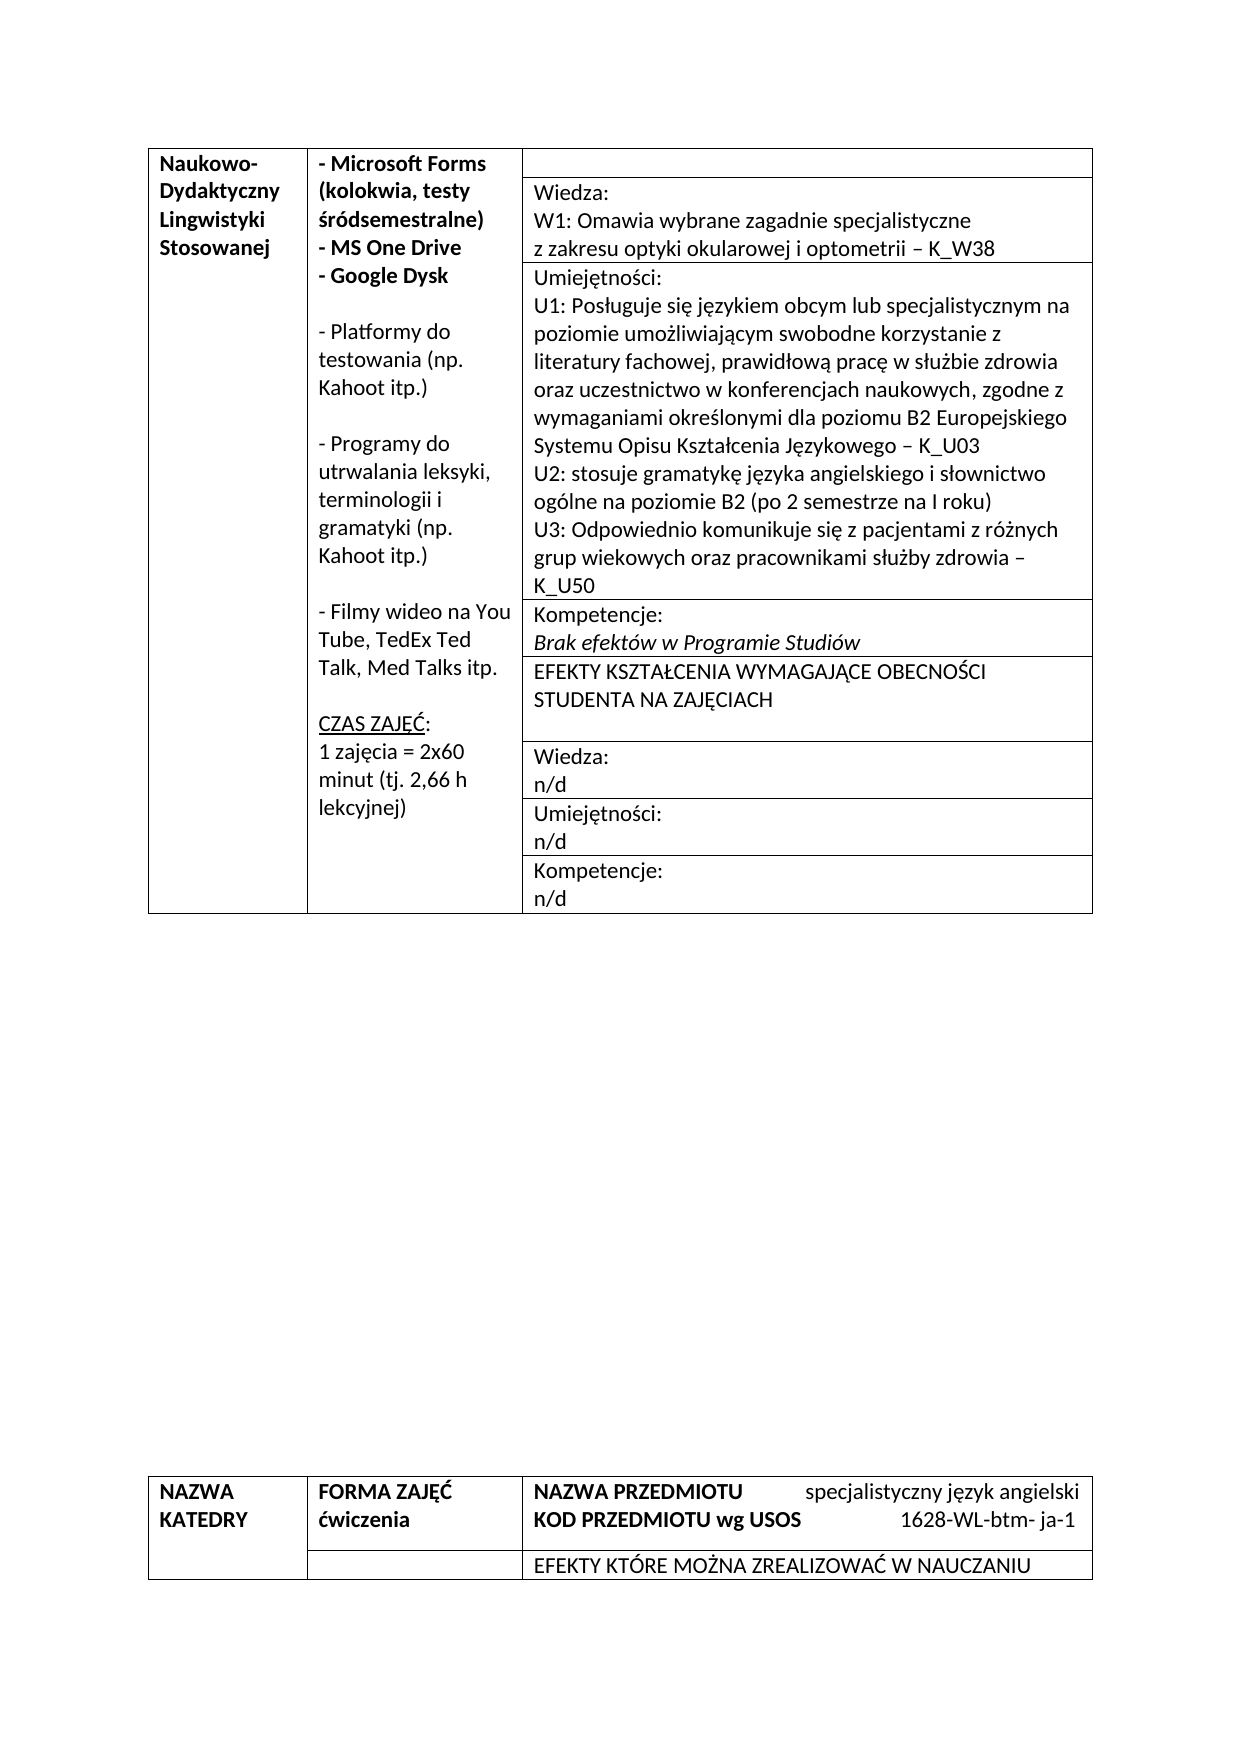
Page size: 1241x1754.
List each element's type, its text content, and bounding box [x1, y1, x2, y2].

table_cell Kompetencje: Brak efektów w Programie Studiów [523, 600, 1092, 656]
table_cell EFEKTY KSZTAŁCENIA WYMAGAJĄCE OBECNOŚCI STUDENTA NA ZAJĘCIACH [523, 657, 1092, 741]
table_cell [308, 149, 522, 912]
table_cell Wiedza: n/d [523, 742, 1092, 798]
table_header FORMA ZAJĘĆ ćwiczenia [308, 1477, 522, 1550]
table_cell Umiejętności: U1: Posługuje się językiem obcym lub specjalistycznym na poziomie umożliwiającym swobodne korzystanie z literatury fachowej, prawidłową pracę w służbie zdrowia oraz uczestnictwo w konferencjach naukowych, zgodne z wymaganiami określonymi dla poziomu B2 Europejskiego Systemu Opisu Kształcenia Językowego – K_U03 U2: stosuje gramatykę języka angielskiego i słownictwo ogólne na poziomie B2 (po 2 semestrze na I roku) U3: Odpowiednio komunikuje się z pacjentami z różnych grup wiekowych oraz pracownikami służby zdrowia – K_U50 [523, 263, 1092, 599]
table_cell Kompetencje: n/d [523, 856, 1092, 912]
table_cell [523, 149, 1092, 177]
table_header NAZWA PRZEDMIOTU specjalistyczny język angielski KOD PRZEDMIOTU wg USOS 1628-WL-btm- ja-1 [523, 1477, 1092, 1550]
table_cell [308, 1551, 522, 1579]
table_header NAZWA KATEDRY Wydziałowy Zespół Naukowo-Dydaktyczny Lingwistyki Stosowanej [149, 1477, 307, 1579]
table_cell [523, 1551, 1092, 1579]
table_cell Wiedza: W1: Omawia wybrane zagadnie specjalistyczne z zakresu optyki okularowej i optometrii – K_W38 [523, 178, 1092, 262]
table_cell Umiejętności: n/d [523, 799, 1092, 855]
